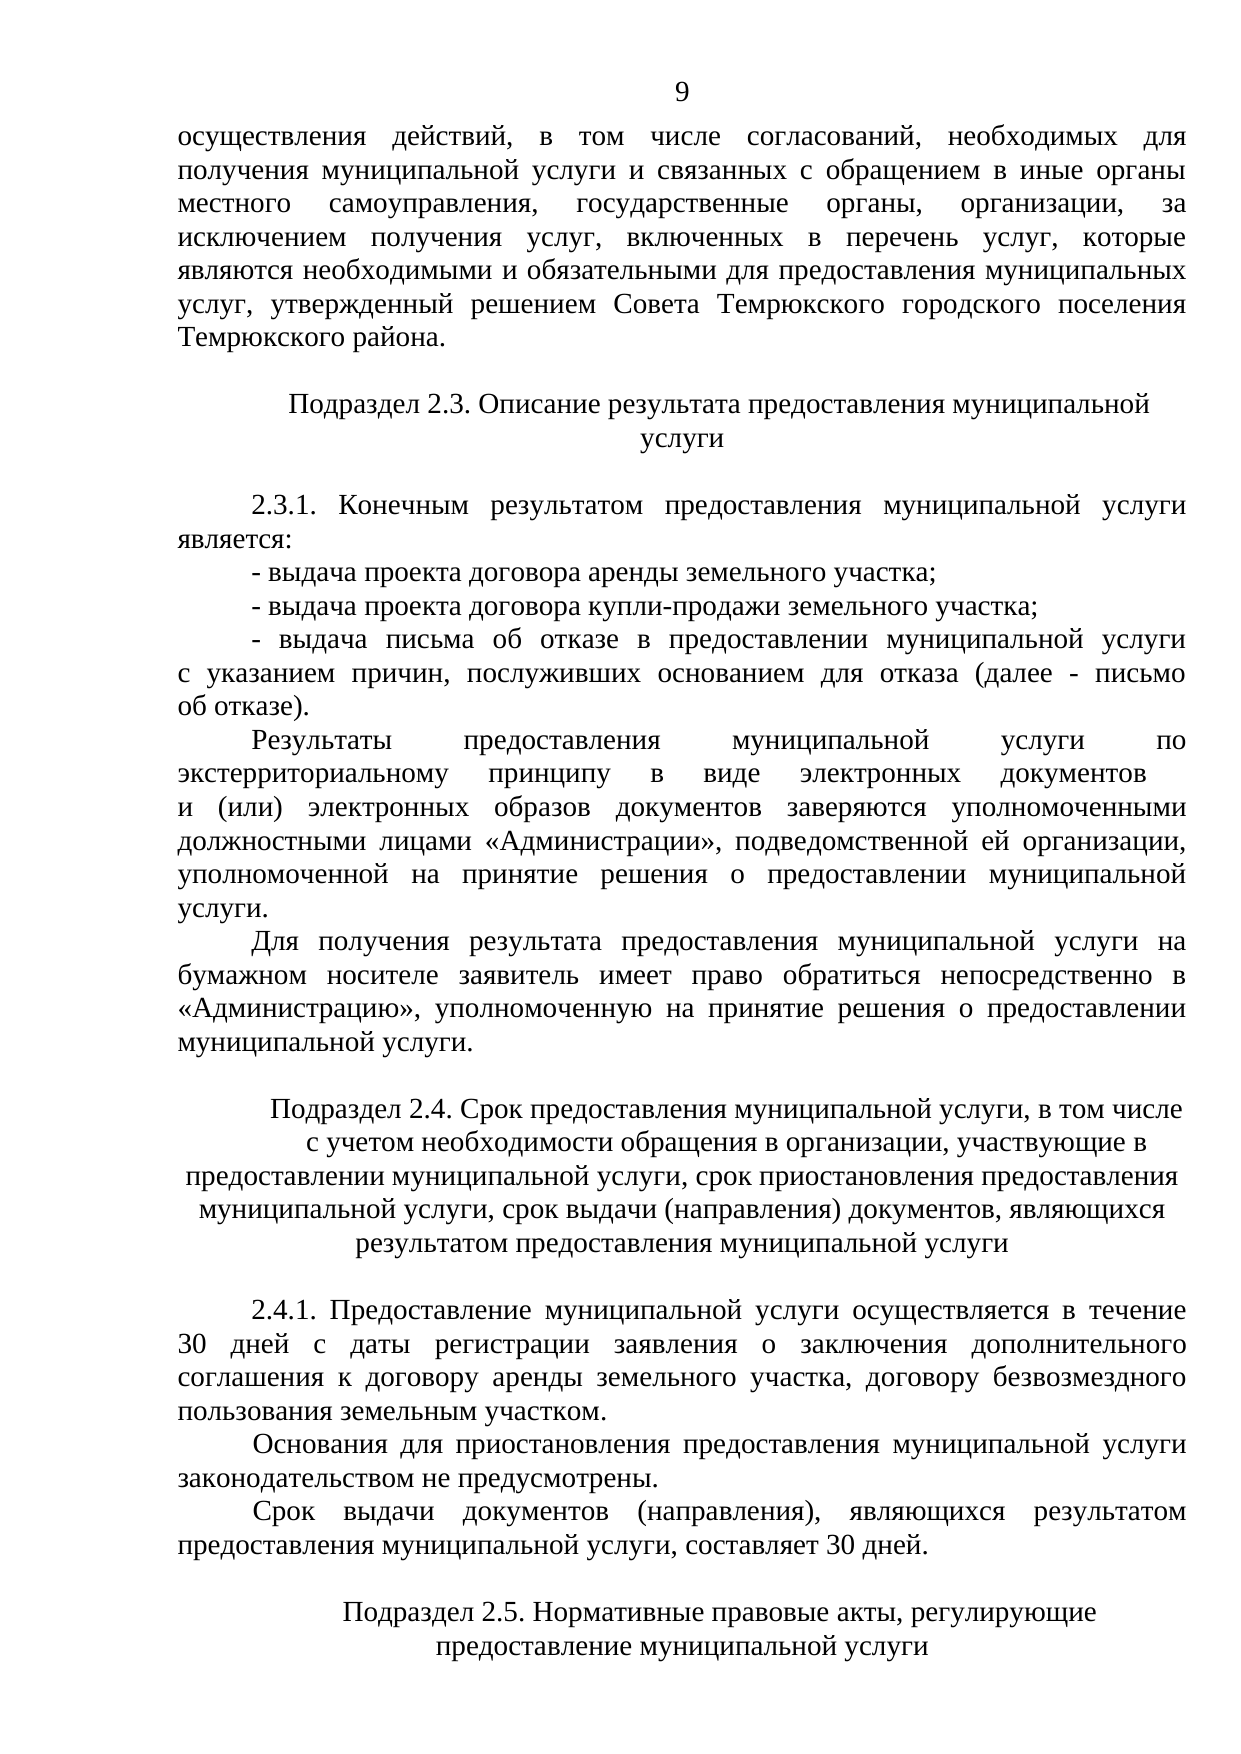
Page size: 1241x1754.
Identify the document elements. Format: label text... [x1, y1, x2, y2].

text - выдача проекта договора аренды земельного участка; [177, 554, 1187, 588]
text Для получения результата предоставления муниципальной услуги на бумажном носителе заявитель имеет право обратиться непосредственно в «Администрацию», уполномоченную на принятие решения о предоставлении муниципальной услуги. [177, 923, 1187, 1057]
text Срок выдачи документов (направления), являющихся результатом предоставления муниципальной услуги, составляет 30 дней. [177, 1493, 1187, 1561]
text Подраздел 2.3. Описание результата предоставления муниципальной услуги [177, 387, 1187, 454]
text - выдача проекта договора купли-продажи земельного участка; [177, 588, 1187, 621]
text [177, 118, 1187, 353]
text Подраздел 2.5. Нормативные правовые акты, регулирующие предоставление муниципальной услуги [177, 1594, 1187, 1661]
text 2.3.1. Конечным результатом предоставления муниципальной услуги является: [177, 487, 1187, 554]
text Результаты предоставления муниципальной услуги по экстерриториальному принципу в виде электронных документов и (или) электронных образов документов заверяются уполномоченными должностными лицами «Администрации», подведомственной ей организации, уполномоченной на принятие решения о предоставлении муниципальной услуги. [177, 722, 1187, 923]
text с учетом необходимости обращения в организации, участвующие в предоставлении муниципальной услуги, срок приостановления предоставления муниципальной услуги, срок выдачи (направления) документов, являющихся результатом предоставления муниципальной услуги [177, 1124, 1187, 1259]
text Подраздел 2.4. Срок предоставления муниципальной услуги, в том числе [177, 1091, 1187, 1124]
text - выдача письма об отказе в предоставлении муниципальной услуги с указанием причин, послуживших основанием для отказа (далее - письмо об отказе). [177, 621, 1187, 722]
text 2.4.1. Предоставление муниципальной услуги осуществляется в течение 30 дней с даты регистрации заявления о заключения дополнительного соглашения к договору аренды земельного участка, договору безвозмездного пользования земельным участком. [177, 1292, 1187, 1426]
text Основания для приостановления предоставления муниципальной услуги законодательством не предусмотрены. [177, 1426, 1187, 1493]
